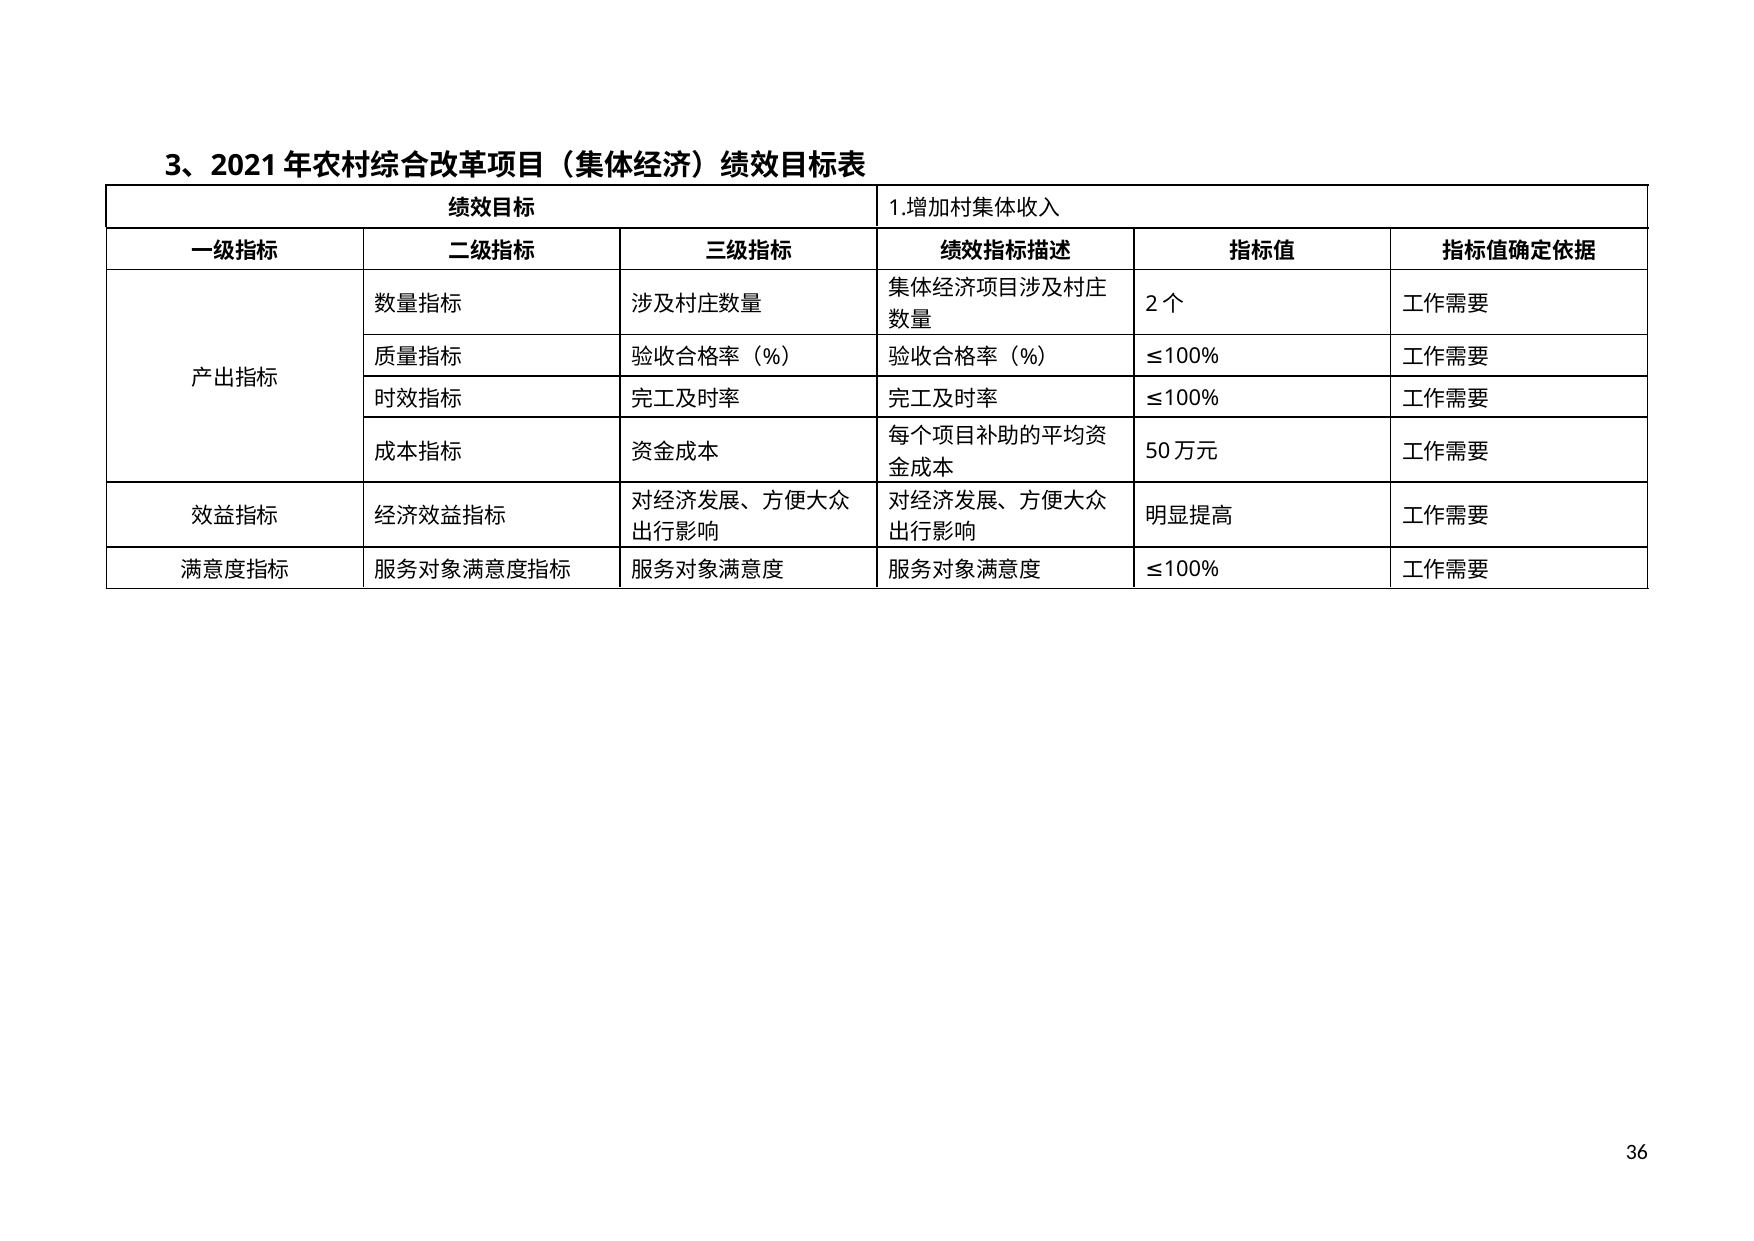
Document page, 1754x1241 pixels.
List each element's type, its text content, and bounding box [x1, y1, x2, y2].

table_cell 服务对象满意度 [621, 548, 876, 587]
table_cell 完工及时率 [621, 377, 876, 416]
table_cell 完工及时率 [878, 377, 1133, 416]
table_cell 涉及村庄数量 [621, 270, 876, 333]
table_header 三级指标 [621, 229, 876, 269]
table_cell 工作需要 [1391, 418, 1647, 481]
table_cell 每个项目补助的平均资金成本 [878, 418, 1133, 481]
table_header 绩效目标 [107, 186, 876, 226]
table_cell 经济效益指标 [364, 483, 619, 546]
table_header 二级指标 [364, 229, 619, 269]
table_cell 服务对象满意度 [878, 548, 1133, 587]
table_header 指标值确定依据 [1391, 229, 1647, 269]
table_cell 时效指标 [364, 377, 619, 416]
table_cell 工作需要 [1391, 377, 1647, 416]
table_cell 效益指标 [107, 483, 363, 546]
table_cell 服务对象满意度指标 [364, 548, 619, 587]
table_cell ≤100% [1135, 377, 1390, 416]
table_header 绩效指标描述 [878, 229, 1133, 269]
table_cell 验收合格率（%） [878, 335, 1133, 375]
table_cell 资金成本 [621, 418, 876, 481]
text 3、2021年农村综合改革项目（集体经济）绩效目标表 [106, 142, 1648, 184]
table_cell 工作需要 [1391, 270, 1647, 333]
table_cell ≤100% [1135, 548, 1390, 587]
table_header 指标值 [1135, 229, 1390, 269]
table_cell 产出指标 [107, 270, 363, 481]
table_cell 满意度指标 [107, 548, 363, 587]
table_cell 工作需要 [1391, 548, 1647, 587]
table_header 1.增加村集体收入 [878, 186, 1647, 226]
table_cell 对经济发展、方便大众出行影响 [878, 483, 1133, 546]
table_cell ≤100% [1135, 335, 1390, 375]
table_cell 对经济发展、方便大众出行影响 [621, 483, 876, 546]
table_cell 工作需要 [1391, 483, 1647, 546]
table_cell 集体经济项目涉及村庄数量 [878, 270, 1133, 333]
table_cell 质量指标 [364, 335, 619, 375]
table_cell 数量指标 [364, 270, 619, 333]
table_cell 工作需要 [1391, 335, 1647, 375]
table_header 一级指标 [107, 229, 363, 269]
table_cell 成本指标 [364, 418, 619, 481]
table_cell 50万元 [1135, 418, 1390, 481]
table_cell 2个 [1135, 270, 1390, 333]
table_cell 明显提高 [1135, 483, 1390, 546]
table_cell 验收合格率（%） [621, 335, 876, 375]
